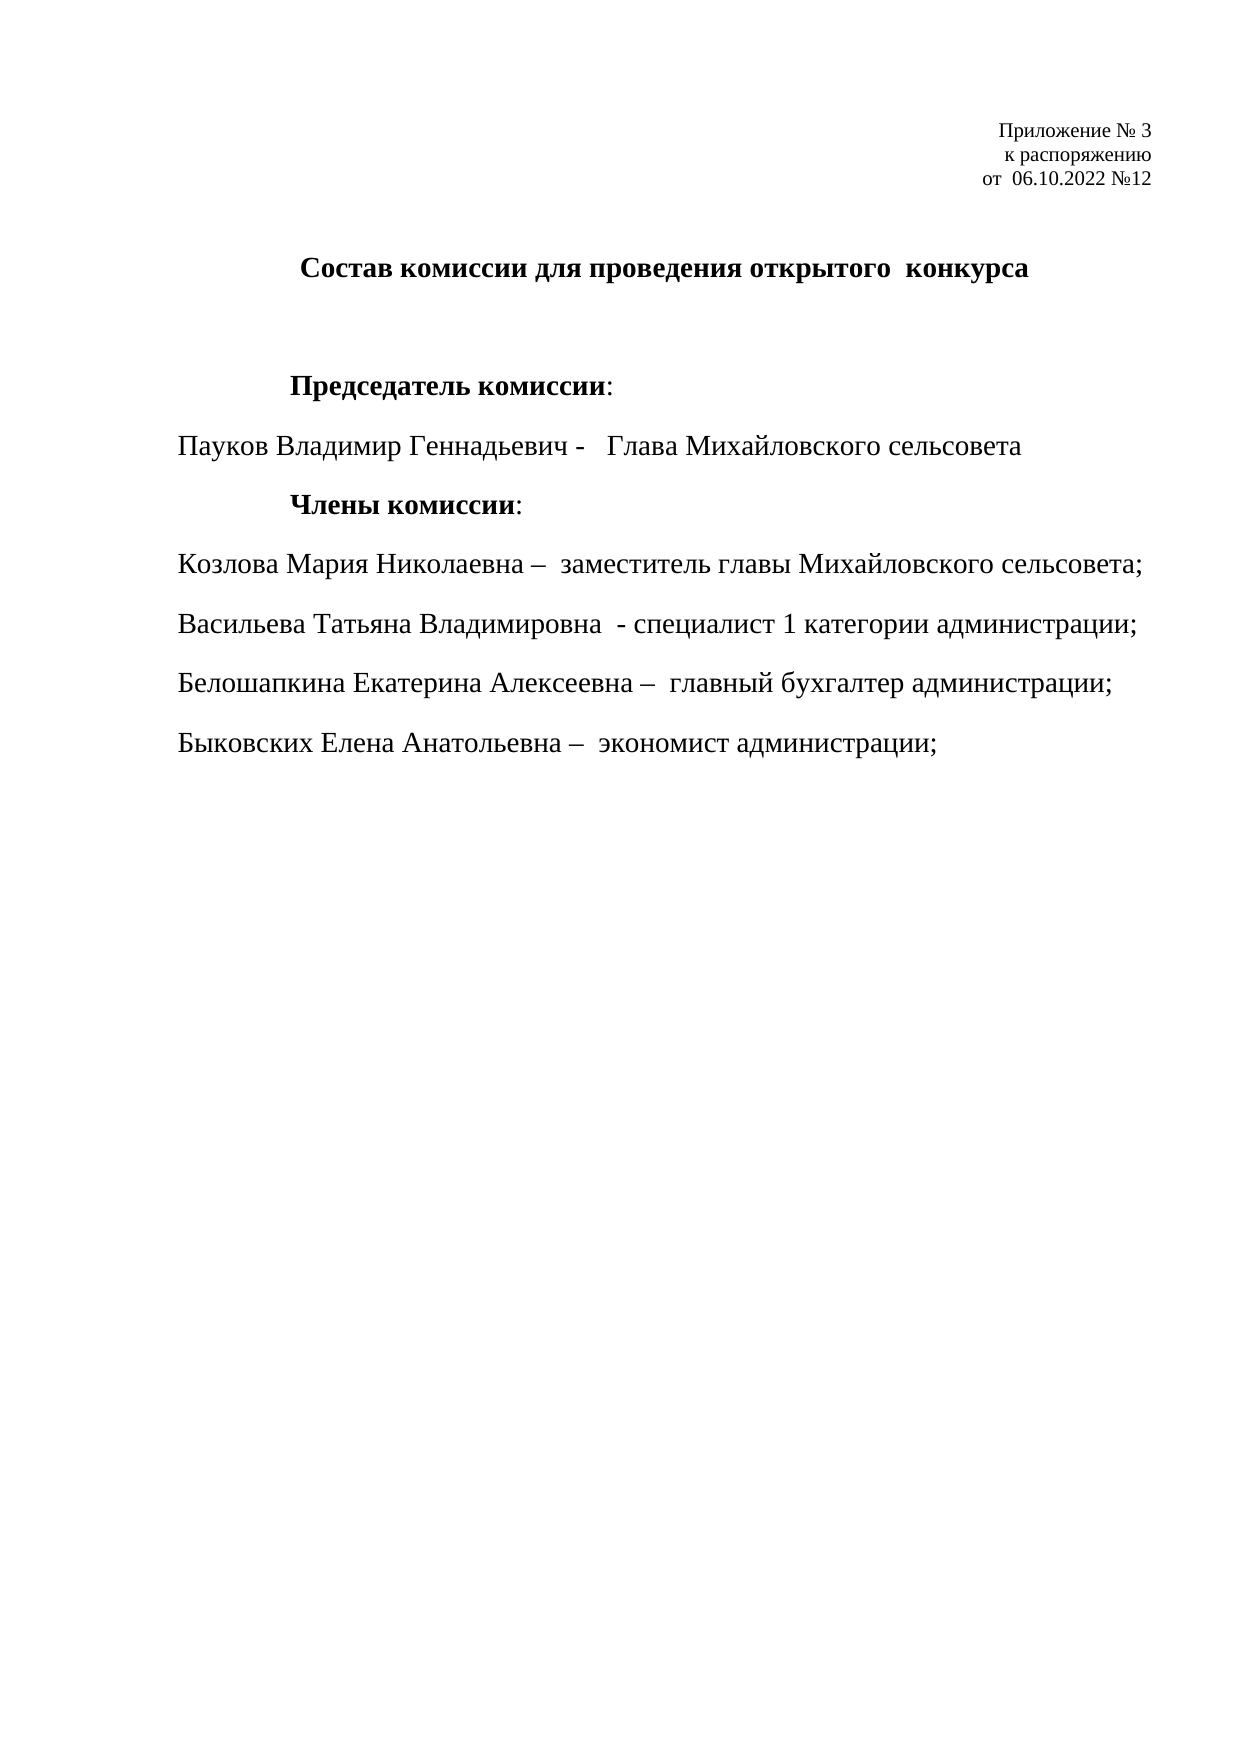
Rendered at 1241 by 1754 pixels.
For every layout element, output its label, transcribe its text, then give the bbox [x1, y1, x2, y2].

text Козлова Мария Николаевна – заместитель главы Михайловского сельсовета; [177, 547, 1152, 580]
text Состав комиссии для проведения открытого конкурса [177, 250, 1152, 283]
text Васильева Татьяна Владимировна - специалист 1 категории администрации; [177, 606, 1152, 639]
text Приложение № 3 [177, 118, 1152, 142]
text к распоряжению [177, 142, 1152, 166]
text Пауков Владимир Геннадьевич - Глава Михайловского сельсовета [177, 428, 1152, 461]
text Быковских Елена Анатольевна – экономист администрации; [177, 725, 1152, 758]
text Председатель комиссии: [290, 368, 1152, 402]
text Белошапкина Екатерина Алексеевна – главный бухгалтер администрации; [177, 665, 1152, 699]
text Члены комиссии: [290, 487, 1152, 521]
text от 06.10.2022 №12 [177, 166, 1152, 190]
